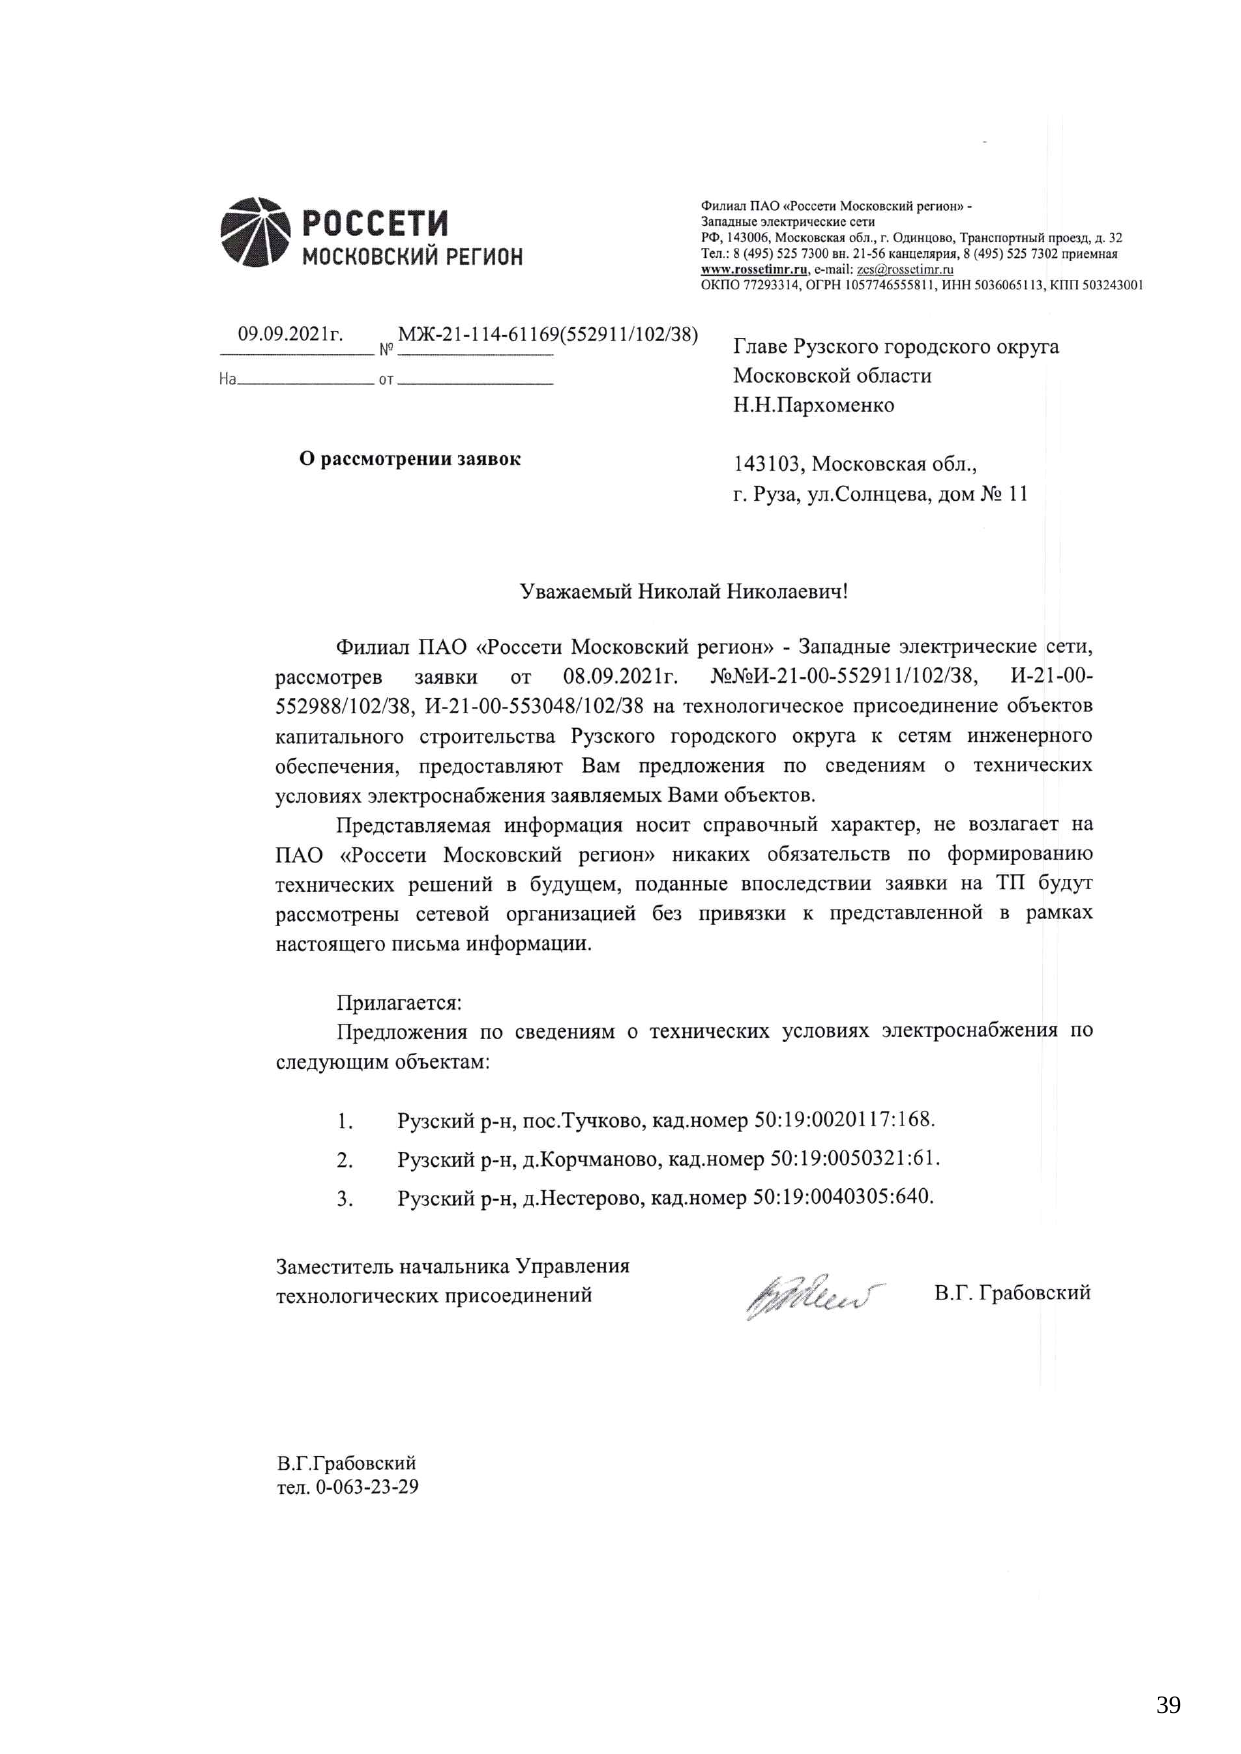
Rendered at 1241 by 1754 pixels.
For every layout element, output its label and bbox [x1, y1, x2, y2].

picture [103, 88, 1182, 1616]
